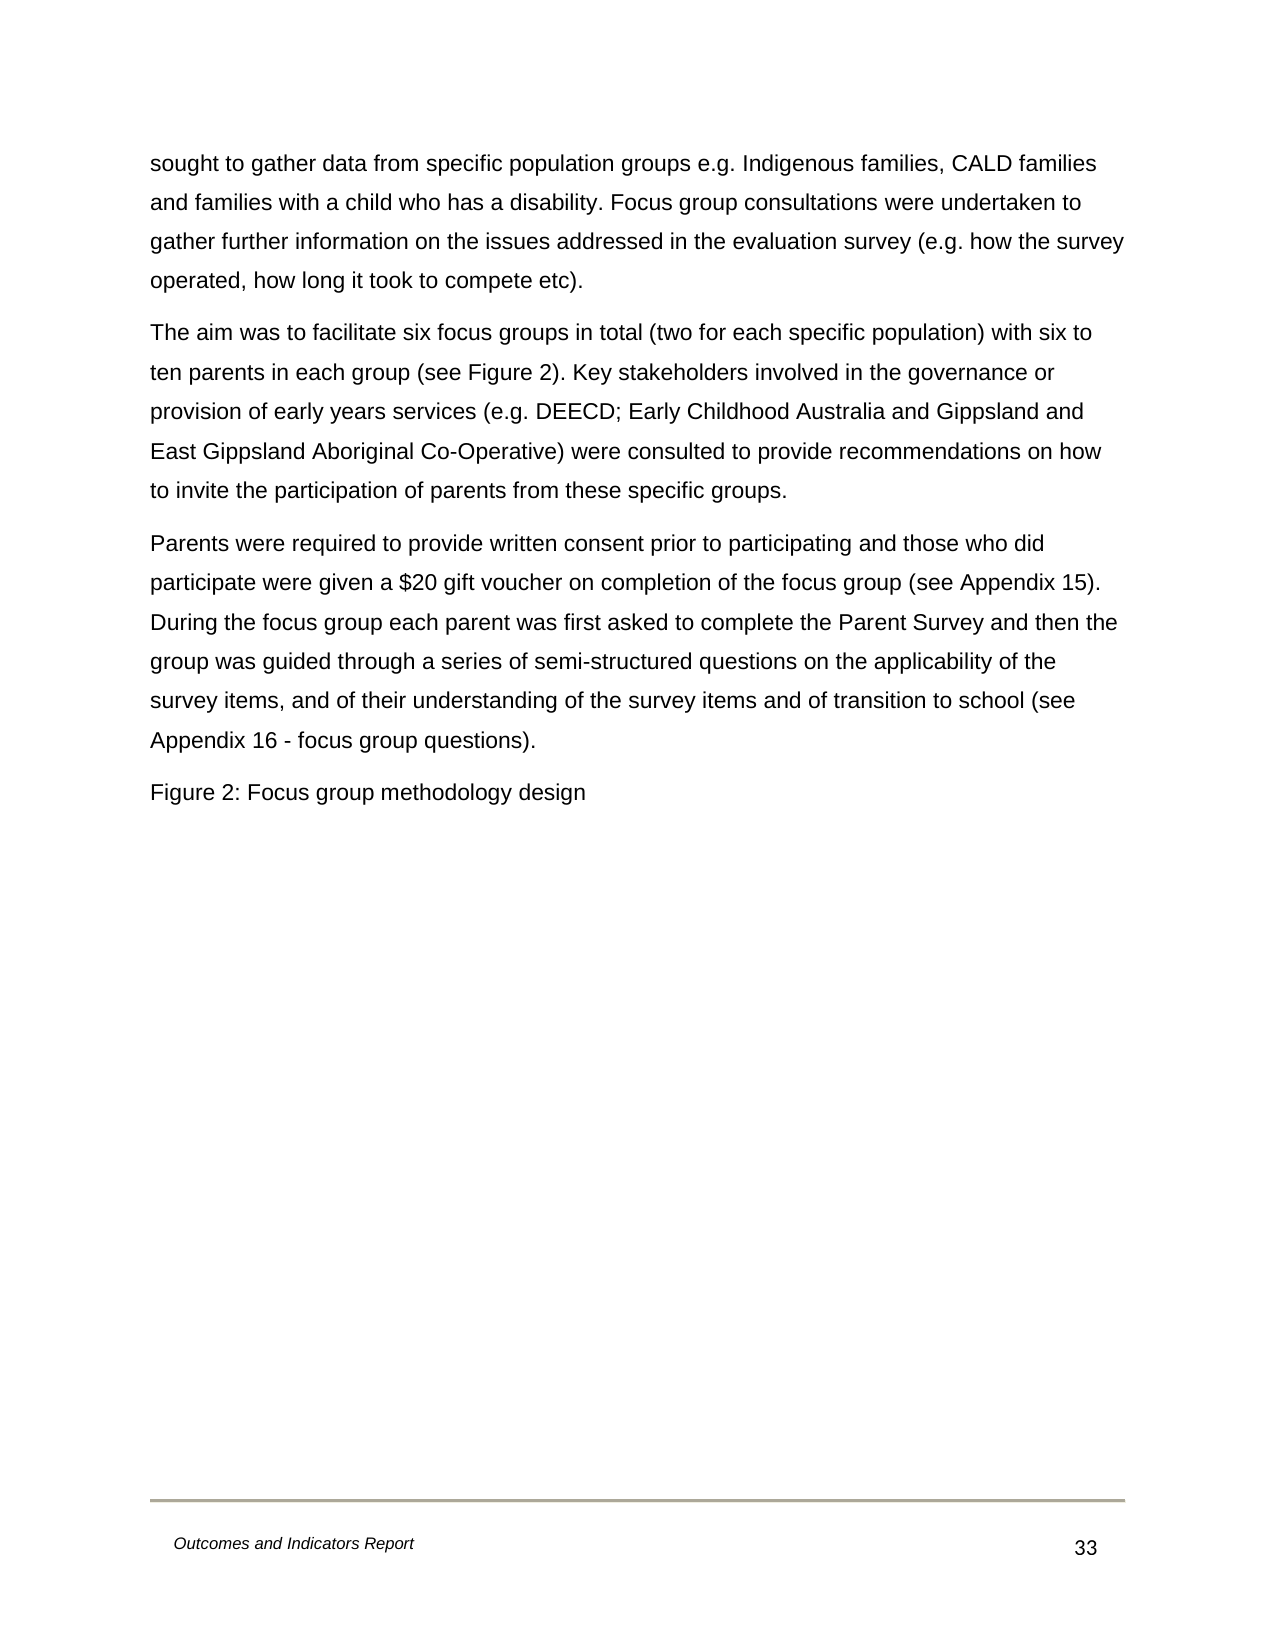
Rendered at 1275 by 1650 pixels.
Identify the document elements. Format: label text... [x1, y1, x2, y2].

text The aim was to facilitate six focus groups in total (two for each specific population) with six to ten parents in each group (see Figure 2). Key stakeholders involved in the governance or provision of early years services (e.g. DEECD; Early Childhood Australia and Gippsland and East Gippsland Aboriginal Co-Operative) were consulted to provide recommendations on how to invite the participation of parents from these specific groups. [150, 319, 1107, 503]
text sought to gather data from specific population groups e.g. Indigenous families, CALD families and families with a child who has a disability. Focus group consultations were undertaken to gather further information on the issues addressed in the evaluation survey (e.g. how the survey operated, how long it took to compete etc). [150, 150, 1128, 293]
text Parents were required to provide written consent prior to participating and those who did participate were given a $20 gift voucher on completion of the focus group (see Appendix 15). During the focus group each parent was first asked to complete the Parent Survey and then the group was guided through a series of semi-structured questions on the applicability of the survey items, and of their understanding of the survey items and of transition to school (see Appendix 16 - focus group questions). [150, 529, 1122, 753]
text Figure 2: Focus group methodology design [150, 779, 1139, 806]
